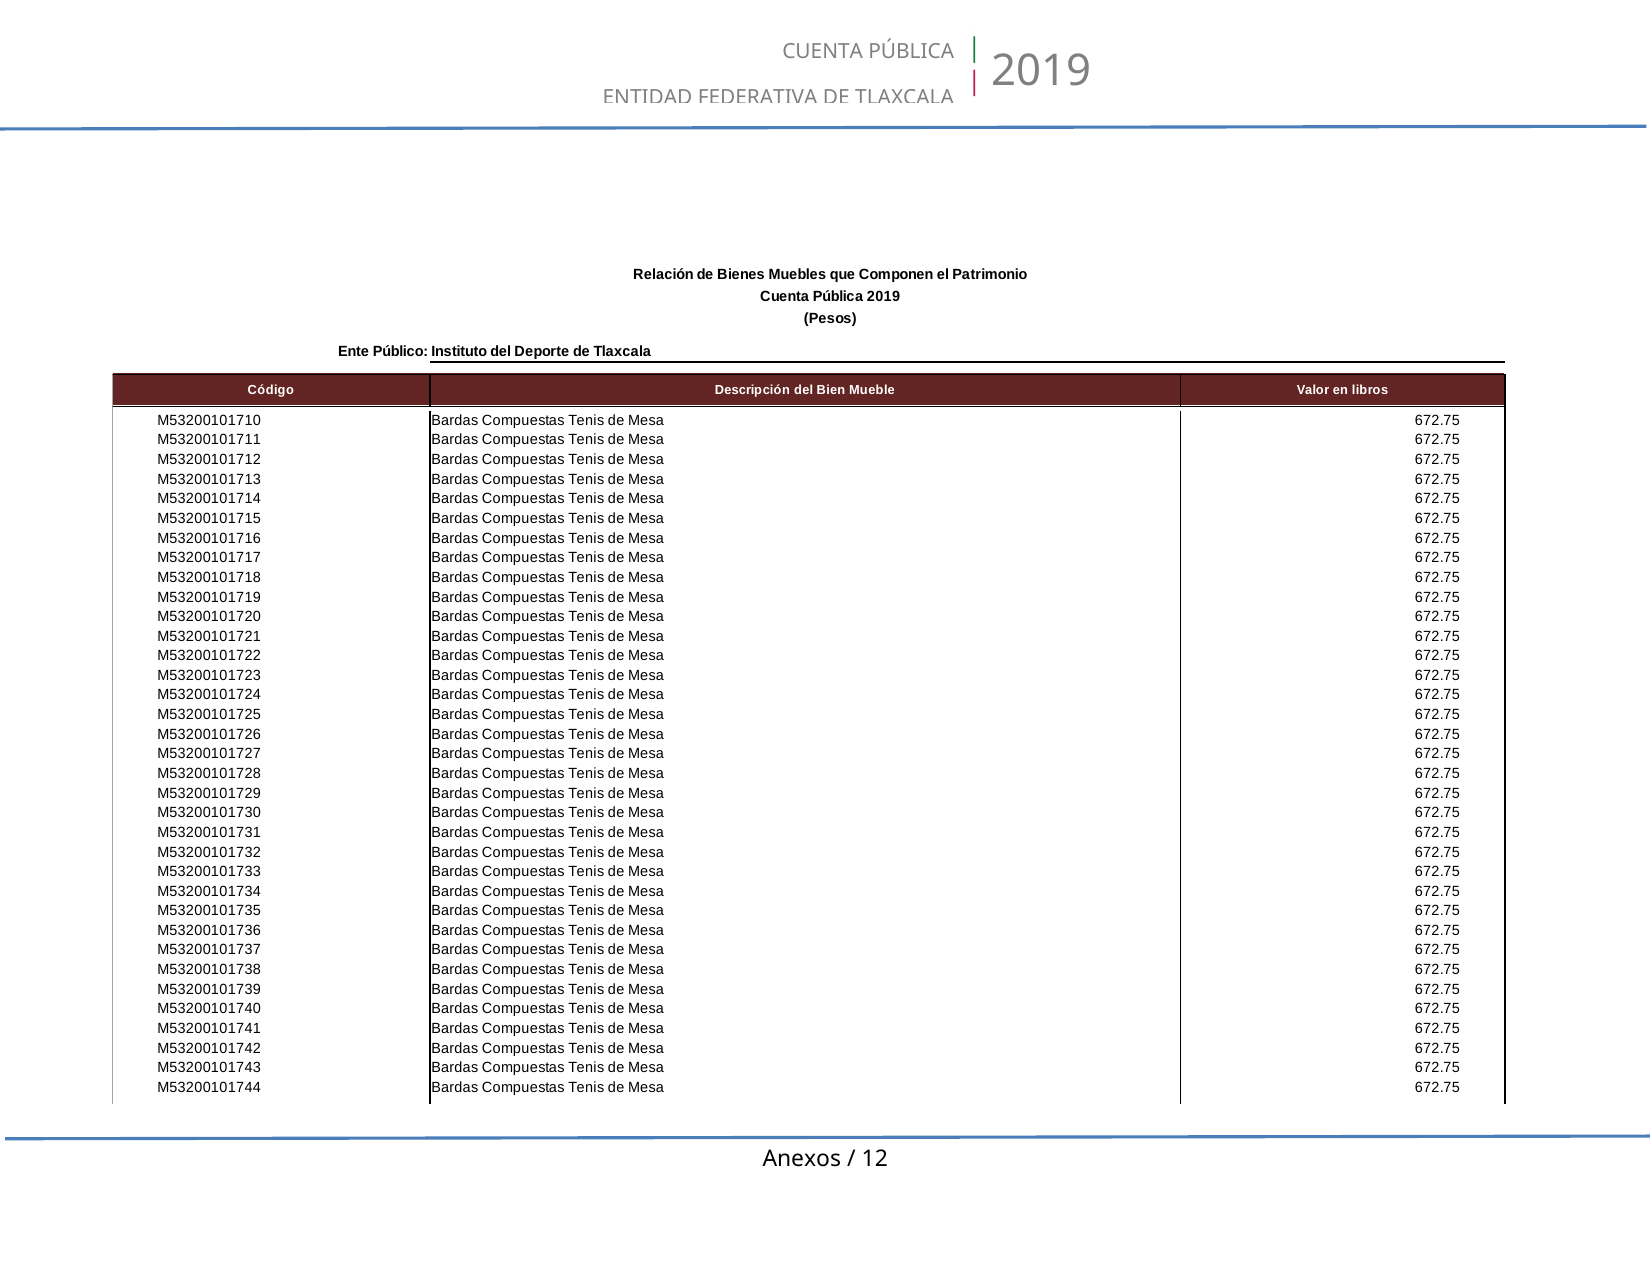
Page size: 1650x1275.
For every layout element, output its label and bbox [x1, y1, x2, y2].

picture [968, 28, 985, 99]
